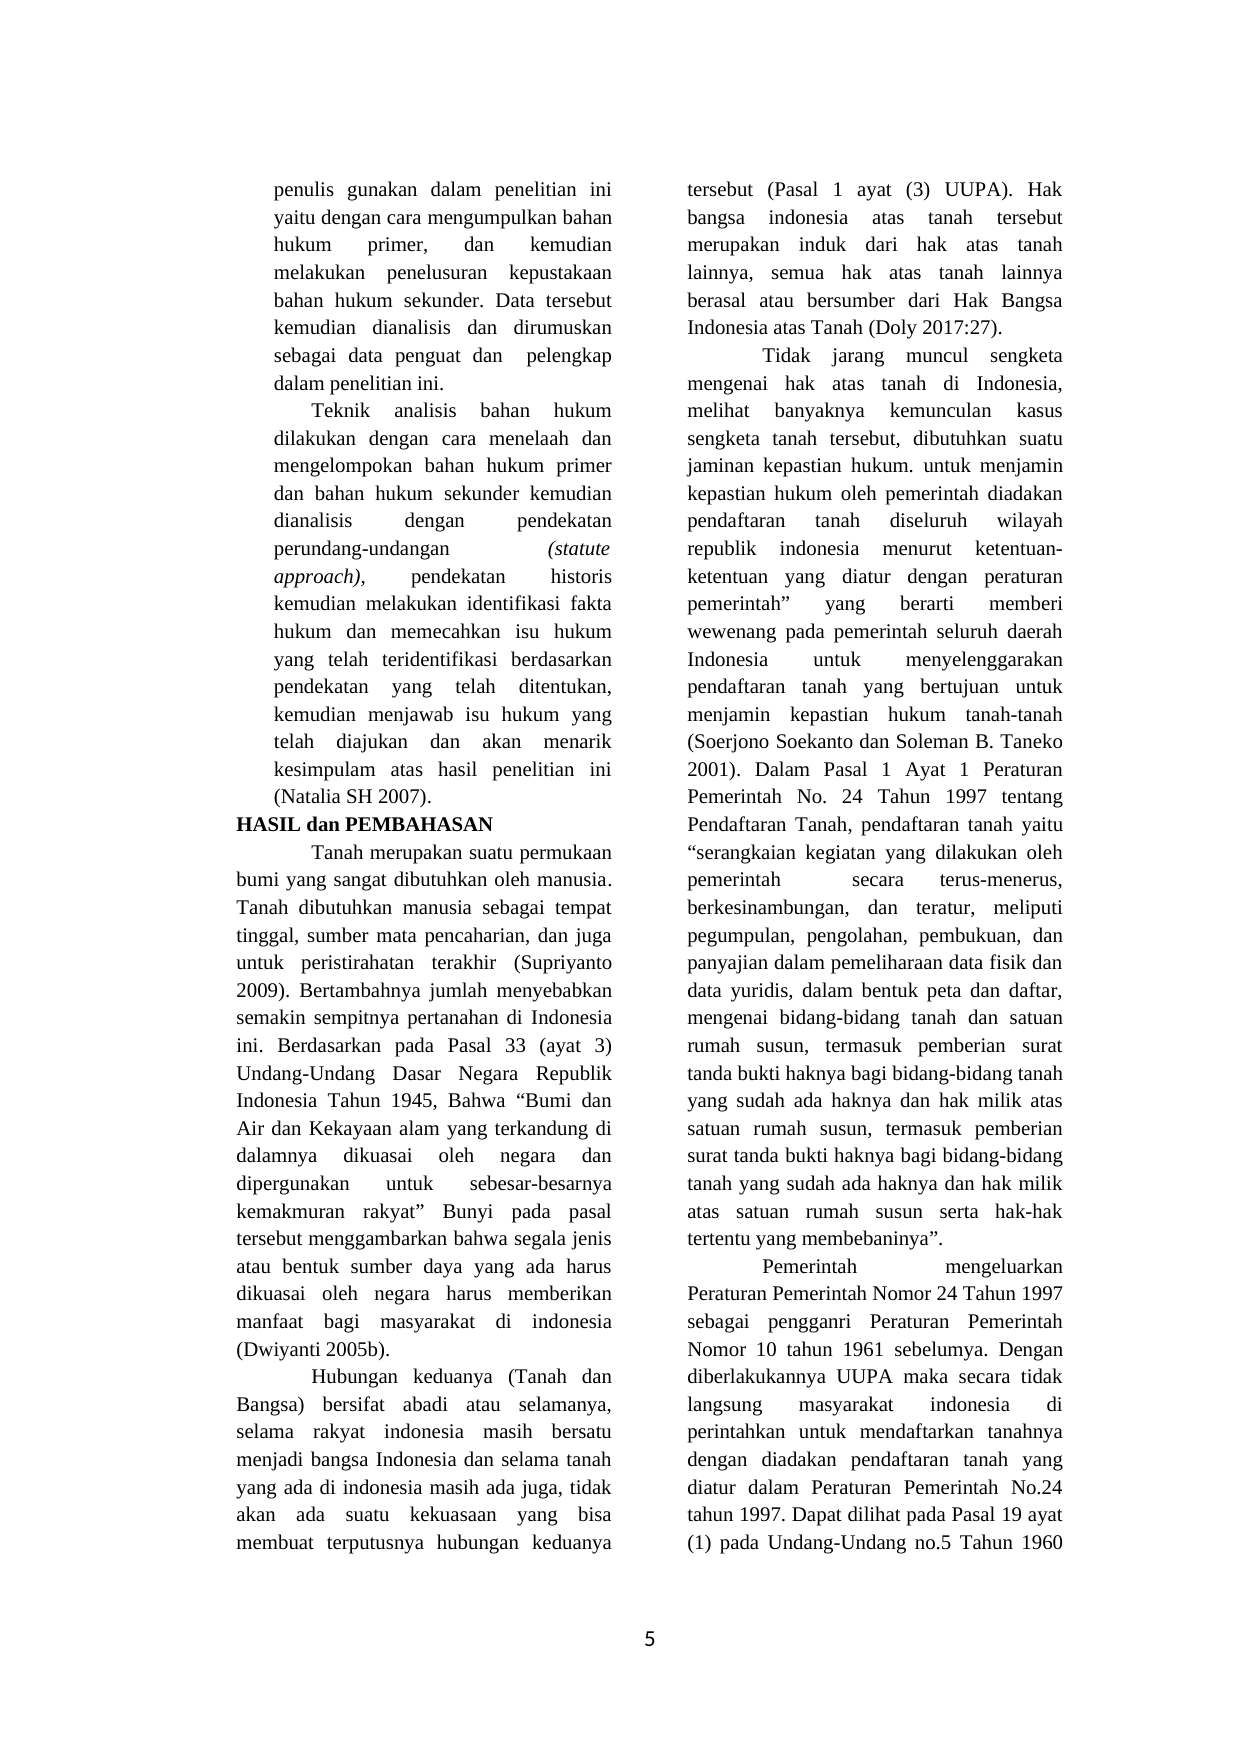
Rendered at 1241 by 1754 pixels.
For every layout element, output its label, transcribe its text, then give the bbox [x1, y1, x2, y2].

text Hubungan keduanya (Tanah dan Bangsa) bersifat abadi atau selamanya, selama rakyat indonesia masih bersatu menjadi bangsa Indonesia dan selama tanah yang ada di indonesia masih ada juga, tidak akan ada suatu kekuasaan yang bisa membuat terputusnya hubungan keduanya tersebut (Pasal 1 ayat (3) UUPA). Hak bangsa indonesia atas tanah tersebut merupakan induk dari hak atas tanah lainnya, semua hak atas tanah lainnya berasal atau bersumber dari Hak Bangsa Indonesia atas Tanah (Doly 2017:27). [236, 1364, 612, 1554]
text Hubungan keduanya (Tanah dan Bangsa) bersifat abadi atau selamanya, selama rakyat indonesia masih bersatu menjadi bangsa Indonesia dan selama tanah yang ada di indonesia masih ada juga, tidak akan ada suatu kekuasaan yang bisa membuat terputusnya hubungan keduanya tersebut (Pasal 1 ayat (3) UUPA). Hak bangsa indonesia atas tanah tersebut merupakan induk dari hak atas tanah lainnya, semua hak atas tanah lainnya berasal atau bersumber dari Hak Bangsa Indonesia atas Tanah (Doly 2017:27). [687, 177, 1063, 339]
text Tidak jarang muncul sengketa mengenai hak atas tanah di Indonesia, melihat banyaknya kemunculan kasus sengketa tanah tersebut, dibutuhkan suatu jaminan kepastian hukum. untuk menjamin kepastian hukum oleh pemerintah diadakan pendaftaran tanah diseluruh wilayah republik indonesia menurut ketentuan-ketentuan yang diatur dengan peraturan pemerintah” yang berarti memberi wewenang pada pemerintah seluruh daerah Indonesia untuk menyelenggarakan pendaftaran tanah yang bertujuan untuk menjamin kepastian hukum tanah-tanah (Soerjono Soekanto dan Soleman B. Taneko 2001). Dalam Pasal 1 Ayat 1 Peraturan Pemerintah No. 24 Tahun 1997 tentang Pendaftaran Tanah, pendaftaran tanah yaitu “serangkaian kegiatan yang dilakukan oleh pemerintah secara terus-menerus, berkesinambungan, dan teratur, meliputi pegumpulan, pengolahan, pembukuan, dan panyajian dalam pemeliharaan data fisik dan data yuridis, dalam bentuk peta dan daftar, mengenai bidang-bidang tanah dan satuan rumah susun, termasuk pemberian surat tanda bukti haknya bagi bidang-bidang tanah yang sudah ada haknya dan hak milik atas satuan rumah susun, termasuk pemberian surat tanda bukti haknya bagi bidang-bidang tanah yang sudah ada haknya dan hak milik atas satuan rumah susun serta hak-hak tertentu yang membebaninya”. [687, 343, 1063, 1250]
text Teknik analisis bahan hukum dilakukan dengan cara menelaah dan mengelompokan bahan hukum primer dan bahan hukum sekunder kemudian dianalisis dengan pendekatan perundang-undangan (statute approach), pendekatan historis kemudian melakukan identifikasi fakta hukum dan memecahkan isu hukum yang telah teridentifikasi berdasarkan pendekatan yang telah ditentukan, kemudian menjawab isu hukum yang telah diajukan dan akan menarik kesimpulam atas hasil penelitian ini (Natalia SH 2007). [274, 398, 612, 808]
text Tanah merupakan suatu permukaan bumi yang sangat dibutuhkan oleh manusia. Tanah dibutuhkan manusia sebagai tempat tinggal, sumber mata pencaharian, dan juga untuk peristirahatan terakhir (Supriyanto 2009). Bertambahnya jumlah menyebabkan semakin sempitnya pertanahan di Indonesia ini. Berdasarkan pada Pasal 33 (ayat 3) Undang-Undang Dasar Negara Republik Indonesia Tahun 1945, Bahwa “Bumi dan Air dan Kekayaan alam yang terkandung di dalamnya dikuasai oleh negara dan dipergunakan untuk sebesar-besarnya kemakmuran rakyat” Bunyi pada pasal tersebut menggambarkan bahwa segala jenis atau bentuk sumber daya yang ada harus dikuasai oleh negara harus memberikan manfaat bagi masyarakat di indonesia (Dwiyanti 2005b). [236, 840, 612, 1361]
text HASIL dan PEMBAHASAN [236, 812, 612, 836]
